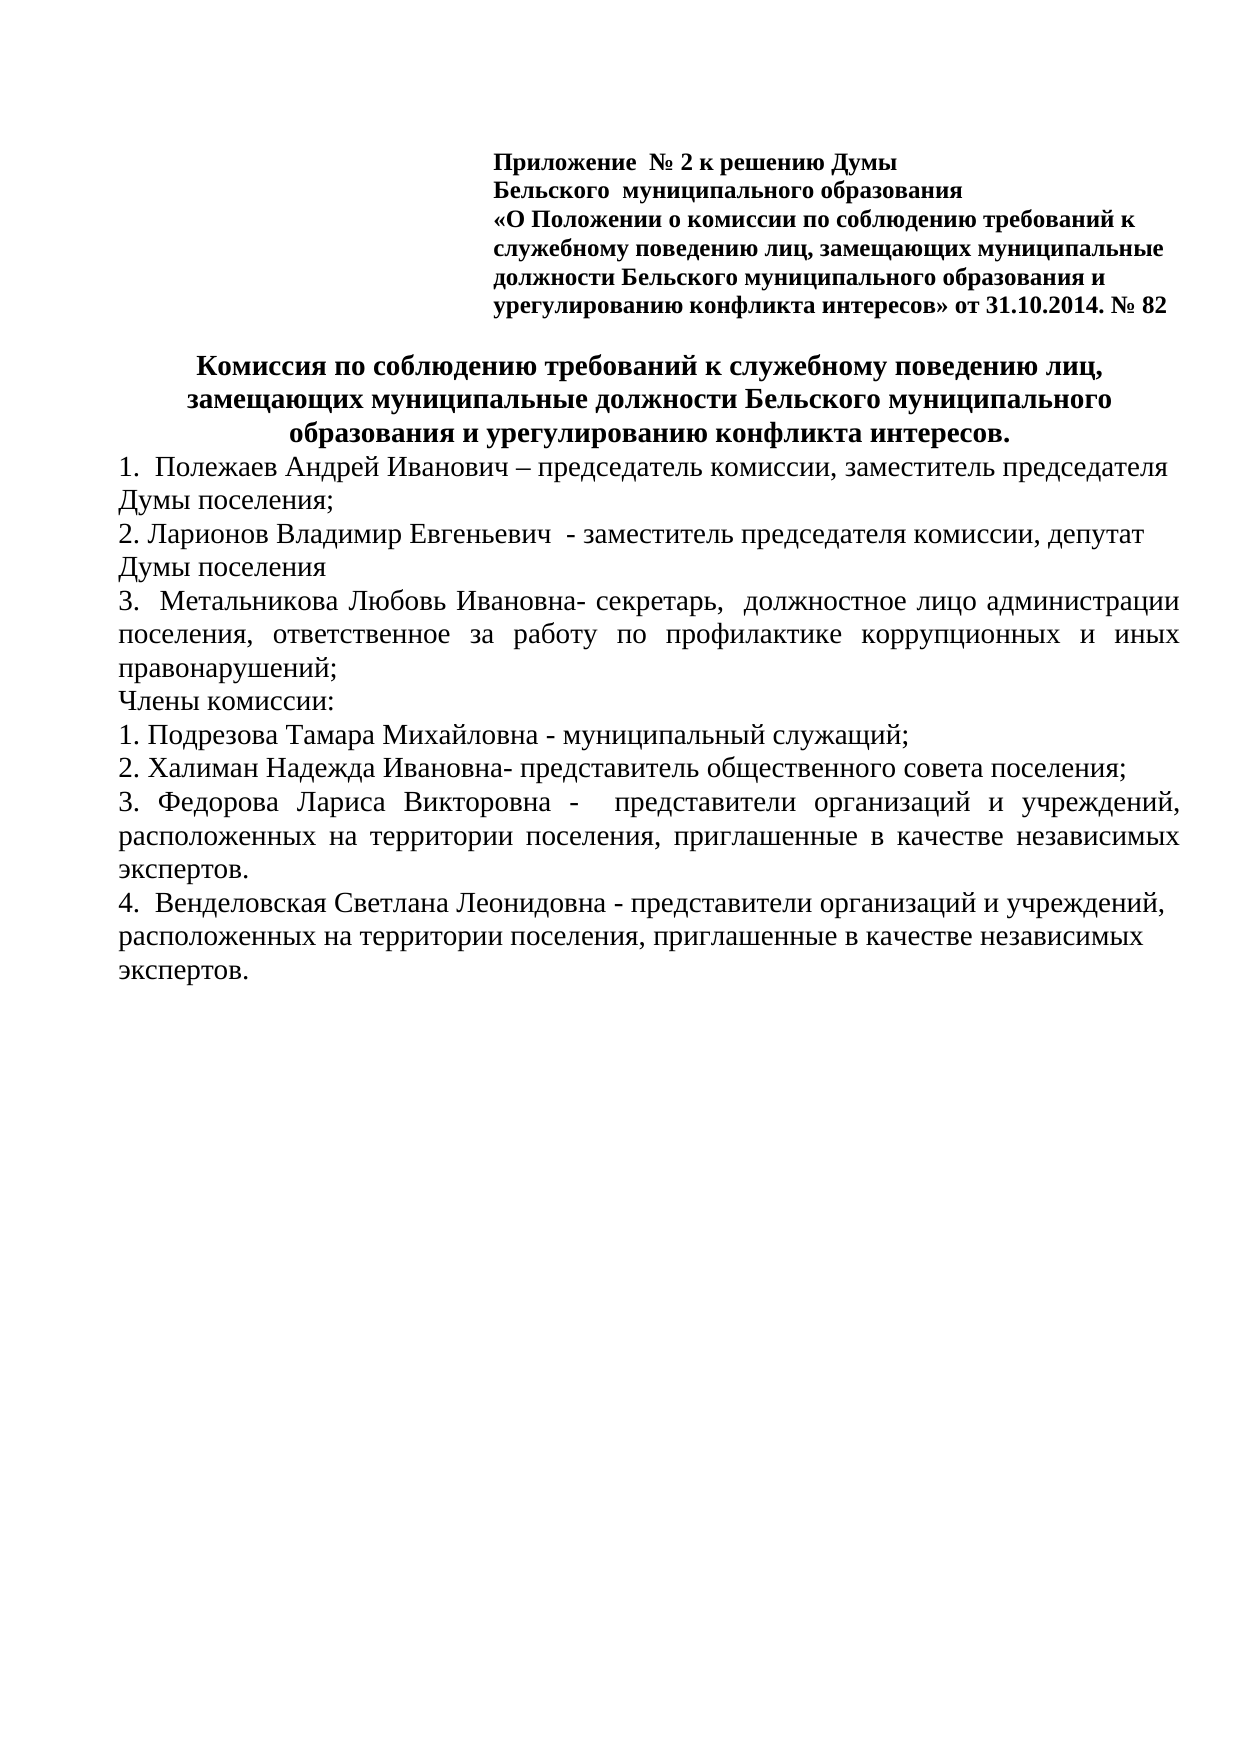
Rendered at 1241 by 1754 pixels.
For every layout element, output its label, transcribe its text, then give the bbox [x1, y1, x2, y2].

text 3. Метальникова Любовь Ивановна- секретарь, должностное лицо администрации поселения, ответственное за работу по профилактике коррупционных и иных правонарушений; [118, 583, 1181, 683]
text 3. Федорова Лариса Викторовна - представители организаций и учреждений, расположенных на территории поселения, приглашенные в качестве независимых экспертов. [118, 784, 1181, 885]
text 2. Халиман Надежда Ивановна- представитель общественного совета поселения; [118, 751, 1181, 784]
text Бельского муниципального образования [493, 176, 1181, 204]
text 4. Венделовская Светлана Леонидовна - представители организаций и учреждений, расположенных на территории поселения, приглашенные в качестве независимых экспертов. [118, 885, 1181, 985]
text 2. Ларионов Владимир Евгеньевич - заместитель председателя комиссии, депутат Думы поселения [118, 516, 1181, 583]
text «О Положении о комиссии по соблюдению требований к служебному поведению лиц, замещающих муниципальные должности Бельского муниципального образования и урегулированию конфликта интересов» от 31.10.2014. № 82 [493, 204, 1181, 319]
text Комиссия по соблюдению требований к служебному поведению лиц, замещающих муниципальные должности Бельского муниципального образования и урегулированию конфликта интересов. [118, 348, 1181, 449]
text Члены комиссии: [118, 683, 1181, 717]
text 1. Подрезова Тамара Михайловна - муниципальный служащий; [118, 717, 1181, 751]
text 1. Полежаев Андрей Иванович – председатель комиссии, заместитель председателя Думы поселения; [118, 449, 1181, 516]
text Приложение № 2 к решению Думы [419, 147, 1181, 176]
